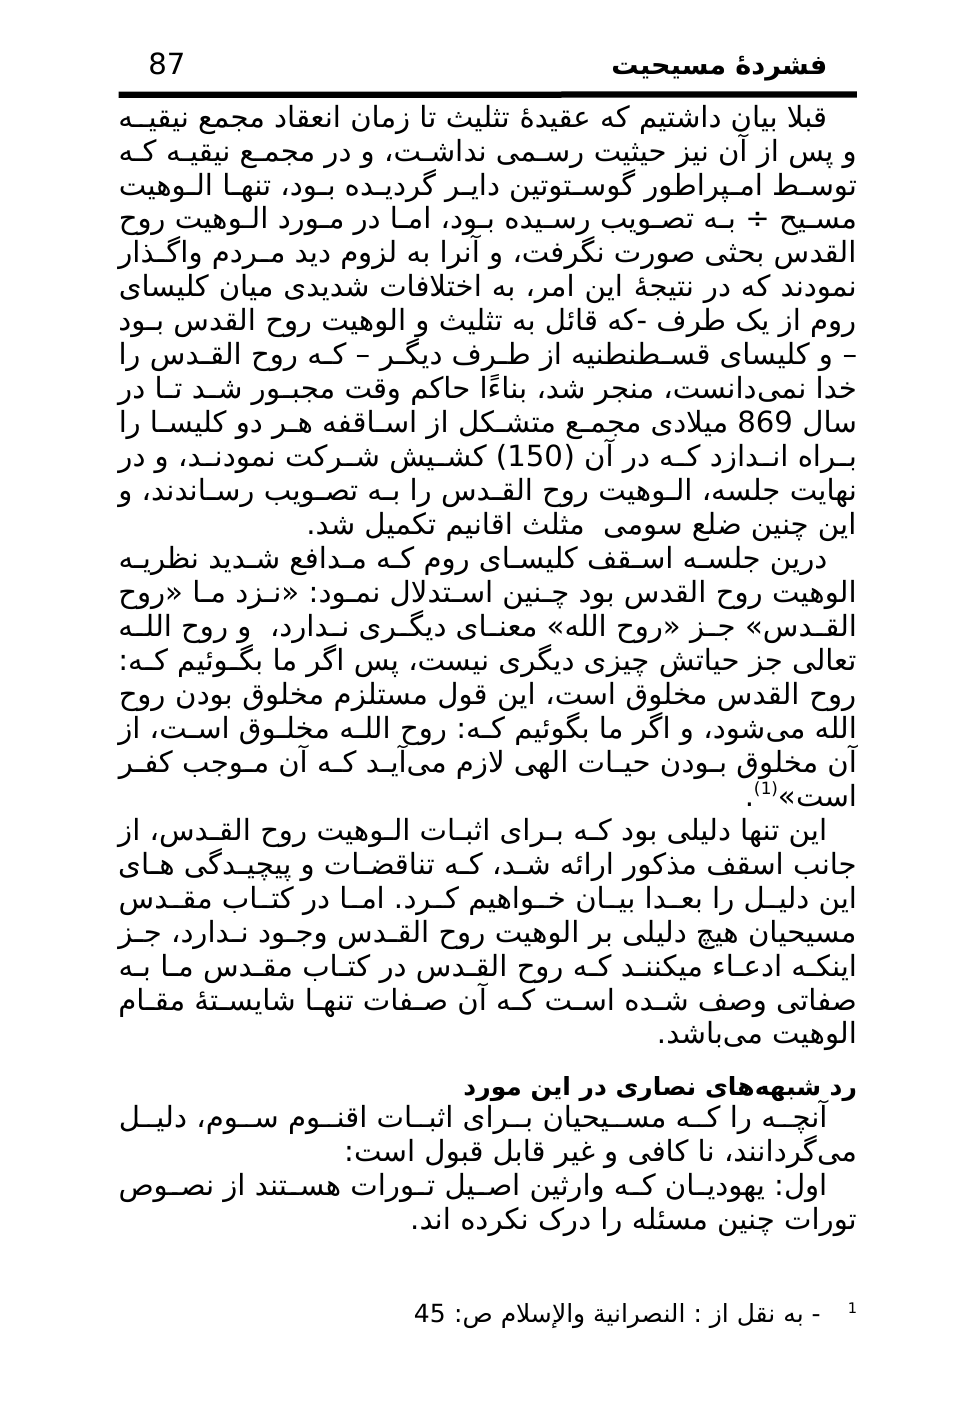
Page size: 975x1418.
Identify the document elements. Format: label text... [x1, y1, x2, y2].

text رد شبهه‌های نصاری در این مورد [118, 1072, 857, 1101]
text درین جلسه اسقف کلیسای روم که مدافع شدید نظریه الوهیت روح القدس بود چنین استدلال نمود: «نزد ما «روح القدس» جز «روح الله» معنای دیگری ندارد، و روح الله تعالی جز حیاتش چیزی دیگری نیست، پس اگر ما بگوئیم که: روح القدس مخلوق است، این قول مستلزم مخلوق بودن روح الله می‌شود، و اگر ما بگوئیم که: روح الله مخلوق است، از آن مخلوق بودن حیات الهی لازم می‌آید که آن موجب کفر است»(). [118, 541, 857, 813]
text این تنها دلیلی بود که برای اثبات الوهیت روح القدس، از جانب اسقف مذکور ارائه شد، که تناقضات و پیچیدگی های این دلیل را بعدا بیان خواهیم کرد. اما در کتاب مقدس مسیحیان هیچ دلیلی بر الوهیت روح القدس وجود ندارد، جز اینکه ادعاء میکنند که روح القدس در کتاب مقدس ما به صفاتی وصف شده است که آن صفات تنها شایستۀ مقام الوهیت می‌باشد. [118, 813, 857, 1051]
text اول: یهودیان که وارثین اصیل تورات هستند از نصوص تورات چنین مسئله را درک نکرده اند. [118, 1169, 857, 1237]
text قبلا بیان داشتیم که عقیدۀ تثلیث تا زمان انعقاد مجمع نیقیه و پس از آن نیز حیثیت رسمی نداشت، و در مجمع نیقیه که توسط امپراطور گوستوتین دایر گردیده بود، تنها الوهیت مسیح ÷ به تصویب رسیده بود، اما در مورد الوهیت روح القدس بحثی صورت نگرفت، و آنرا به لزوم دید مردم واگذار نمودند که در نتیجۀ این امر، به اختلافات شدیدی میان کلیسای روم از یک طرف -که قائل به تثلیث و الوهیت روح القدس بود – و کلیسای قسطنطنیه از طرف دیگر – که روح القدس را خدا نمی‌دانست، منجر شد، بناءًا حاکم وقت مجبور شد تا در سال 869 میلادی مجمع متشکل از اساقفه هر دو کلیسا را براه اندازد که در آن (150) کشیش شرکت نمودند، و در نهایت جلسه، الوهیت روح القدس را به تصویب رساندند، و این چنین ضلع سومی مثلث اقانیم تکمیل شد. [118, 100, 857, 541]
text آنچه را که مسیحیان برای اثبات اقنوم سوم، دلیل می‌گردانند، نا کافی و غیر قابل قبول است: [118, 1101, 857, 1169]
